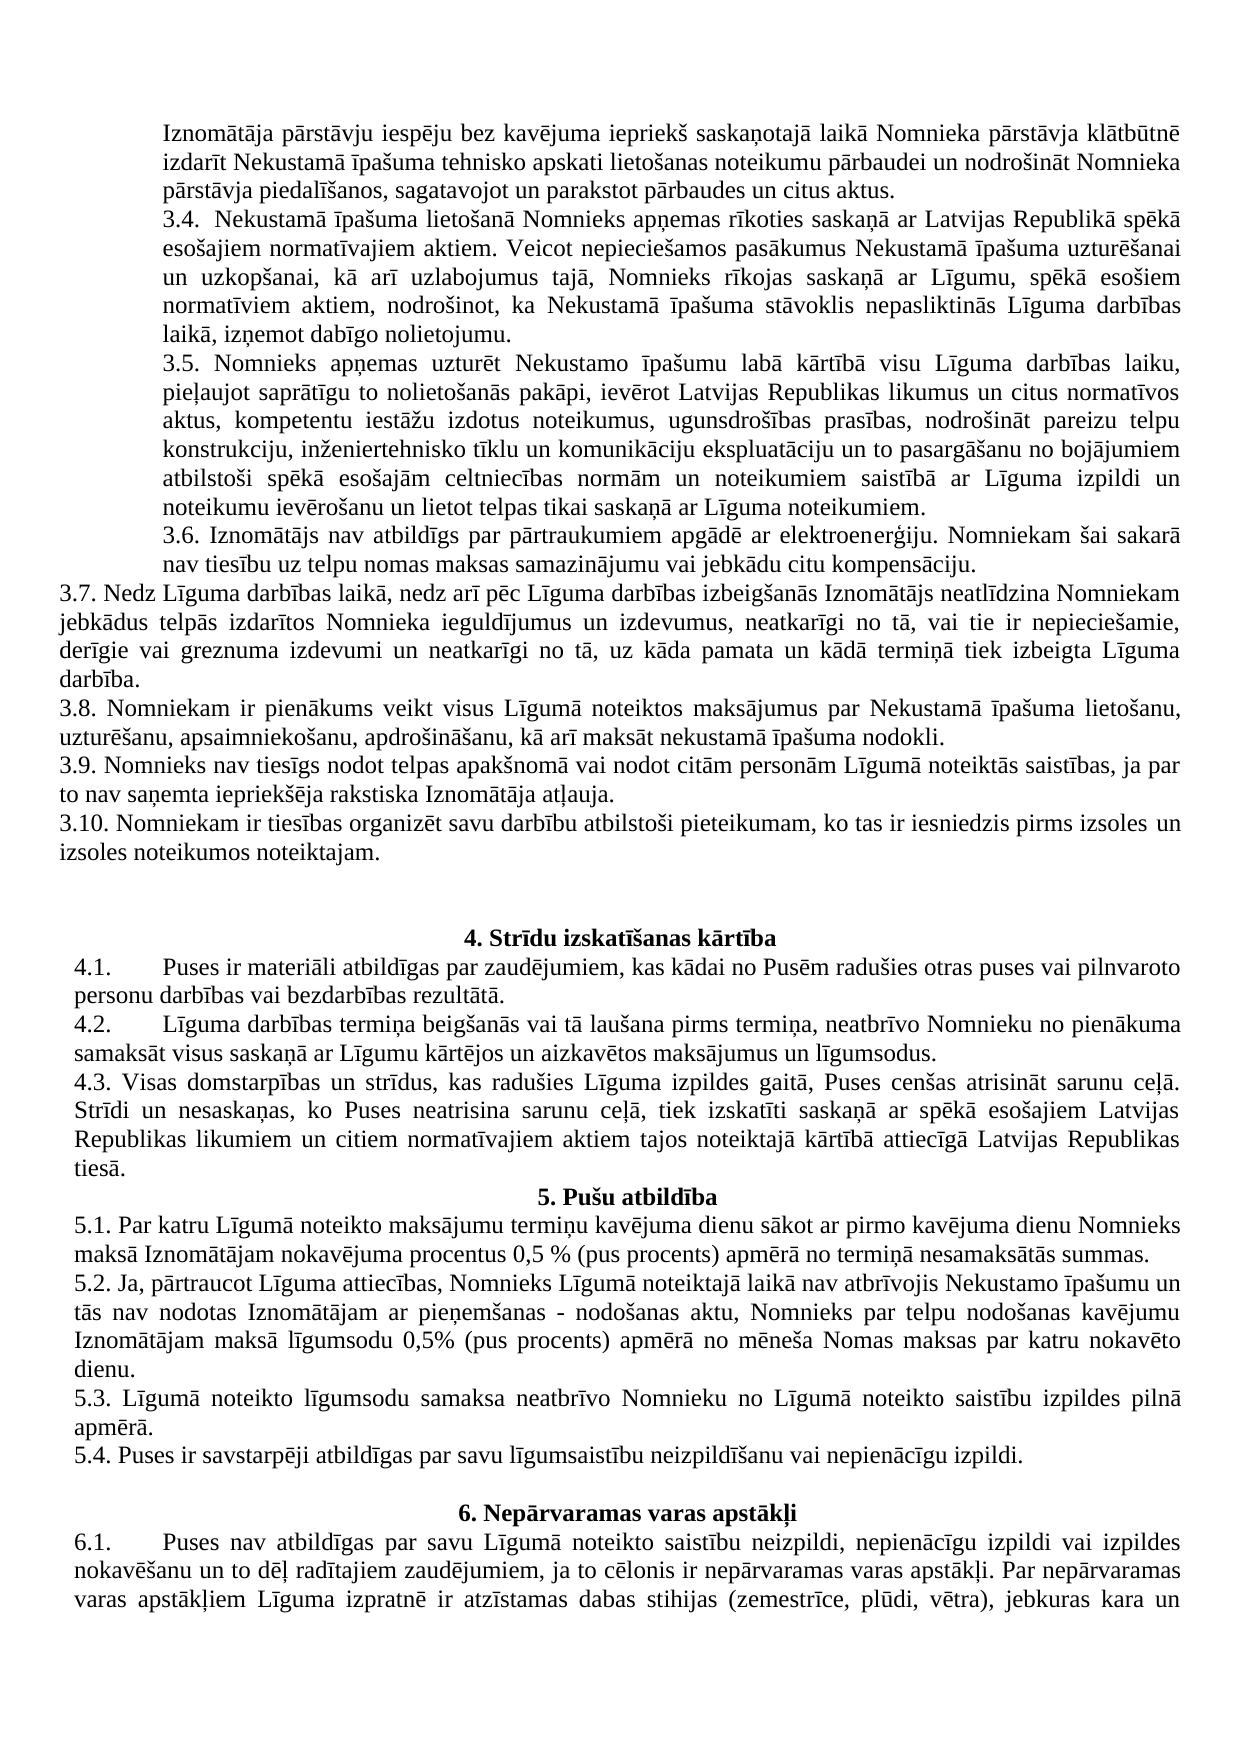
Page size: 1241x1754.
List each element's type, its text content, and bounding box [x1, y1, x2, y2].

text 4.3. Visas domstarpības un strīdus, kas radušies Līguma izpildes gaitā, Puses cenšas atrisināt sarunu ceļā. Strīdi un nesaskaņas, ko Puses neatrisina sarunu ceļā, tiek izskatīti saskaņā ar spēkā esošajiem Latvijas Republikas likumiem un citiem normatīvajiem aktiem tajos noteiktajā kārtībā attiecīgā Latvijas Republikas tiesā. [74, 1067, 1181, 1182]
text 3.8. Nomniekam ir pienākums veikt visus Līgumā noteiktos maksājumus par Nekustamā īpašuma lietošanu, uzturēšanu, apsaimniekošanu, apdrošināšanu, kā arī maksāt nekustamā īpašuma nodokli. [59, 693, 1181, 751]
text 6. Nepārvaramas varas apstākļi [74, 1498, 1181, 1527]
text 5.4. Puses ir savstarpēji atbildīgas par savu līgumsaistību neizpildīšanu vai nepienācīgu izpildi. [74, 1441, 1181, 1469]
text 5.2. Ja, pārtraucot Līguma attiecības, Nomnieks Līgumā noteiktajā laikā nav atbrīvojis Nekustamo īpašumu un tās nav nodotas Iznomātājam ar pieņemšanas - nodošanas aktu, Nomnieks par telpu nodošanas kavējumu Iznomātājam maksā līgumsodu 0,5% (pus procents) apmērā no mēneša Nomas maksas par katru nokavēto dienu. [74, 1268, 1181, 1383]
text 4. Strīdu izskatīšanas kārtība [59, 923, 1181, 952]
text 3.5. Nomnieks apņemas uzturēt Nekustamo īpašumu labā kārtībā visu Līguma darbības laiku, pieļaujot saprātīgu to nolietošanās pakāpi, ievērot Latvijas Republikas likumus un citus normatīvos aktus, kompetentu iestāžu izdotus noteikumus, ugunsdrošības prasības, nodrošināt pareizu telpu konstrukciju, inženiertehnisko tīklu un komunikāciju ekspluatāciju un to pasargāšanu no bojājumiem atbilstoši spēkā esošajām celtniecības normām un noteikumiem saistībā ar Līguma izpildi un noteikumu ievērošanu un lietot telpas tikai saskaņā ar Līguma noteikumiem. [162, 348, 1181, 521]
text 4.1. Puses ir materiāli atbildīgas par zaudējumiem, kas kādai no Pusēm radušies otras puses vai pilnvaroto personu darbības vai bezdarbības rezultātā. [74, 952, 1181, 1009]
text 5.1. Par katru Līgumā noteikto maksājumu termiņu kavējuma dienu sākot ar pirmo kavējuma dienu Nomnieks maksā Iznomātājam nokavējuma procentus 0,5 % (pus procents) apmērā no termiņā nesamaksātās summas. [74, 1211, 1181, 1268]
text 3.10. Nomniekam ir tiesības organizēt savu darbību atbilstoši pieteikumam, ko tas ir iesniedzis pirms izsoles un izsoles noteikumos noteiktajam. [59, 808, 1181, 866]
text 3.7. Nedz Līguma darbības laikā, nedz arī pēc Līguma darbības izbeigšanās Iznomātājs neatlīdzina Nomniekam jebkādus telpās izdarītos Nomnieka ieguldījumus un izdevumus, neatkarīgi no tā, vai tie ir nepieciešamie, derīgie vai greznuma izdevumi un neatkarīgi no tā, uz kāda pamata un kādā termiņā tiek izbeigta Līguma darbība. [59, 578, 1181, 693]
text 3.4. Nekustamā īpašuma lietošanā Nomnieks apņemas rīkoties saskaņā ar Latvijas Republikā spēkā esošajiem normatīvajiem aktiem. Veicot nepieciešamos pasākumus Nekustamā īpašuma uzturēšanai un uzkopšanai, kā arī uzlabojumus tajā, Nomnieks rīkojas saskaņā ar Līgumu, spēkā esošiem normatīviem aktiem, nodrošinot, ka Nekustamā īpašuma stāvoklis nepasliktinās Līguma darbības laikā, izņemot dabīgo nolietojumu. [162, 204, 1181, 348]
text 5. Pušu atbildība [74, 1182, 1181, 1211]
text 5.3. Līgumā noteikto līgumsodu samaksa neatbrīvo Nomnieku no Līgumā noteikto saistību izpildes pilnā apmērā. [74, 1383, 1181, 1441]
text 3.9. Nomnieks nav tiesīgs nodot telpas apakšnomā vai nodot citām personām Līgumā noteiktās saistības, ja par to nav saņemta iepriekšēja rakstiska Iznomātāja atļauja. [59, 751, 1181, 808]
text 4.2. Līguma darbības termiņa beigšanās vai tā laušana pirms termiņa, neatbrīvo Nomnieku no pienākuma samaksāt visus saskaņā ar Līgumu kārtējos un aizkavētos maksājumus un līgumsodus. [74, 1009, 1181, 1067]
text 3.6. Iznomātājs nav atbildīgs par pārtraukumiem apgādē ar elektroenerģiju. Nomniekam šai sakarā nav tiesību uz telpu nomas maksas samazinājumu vai jebkādu citu kompensāciju. [162, 521, 1181, 578]
